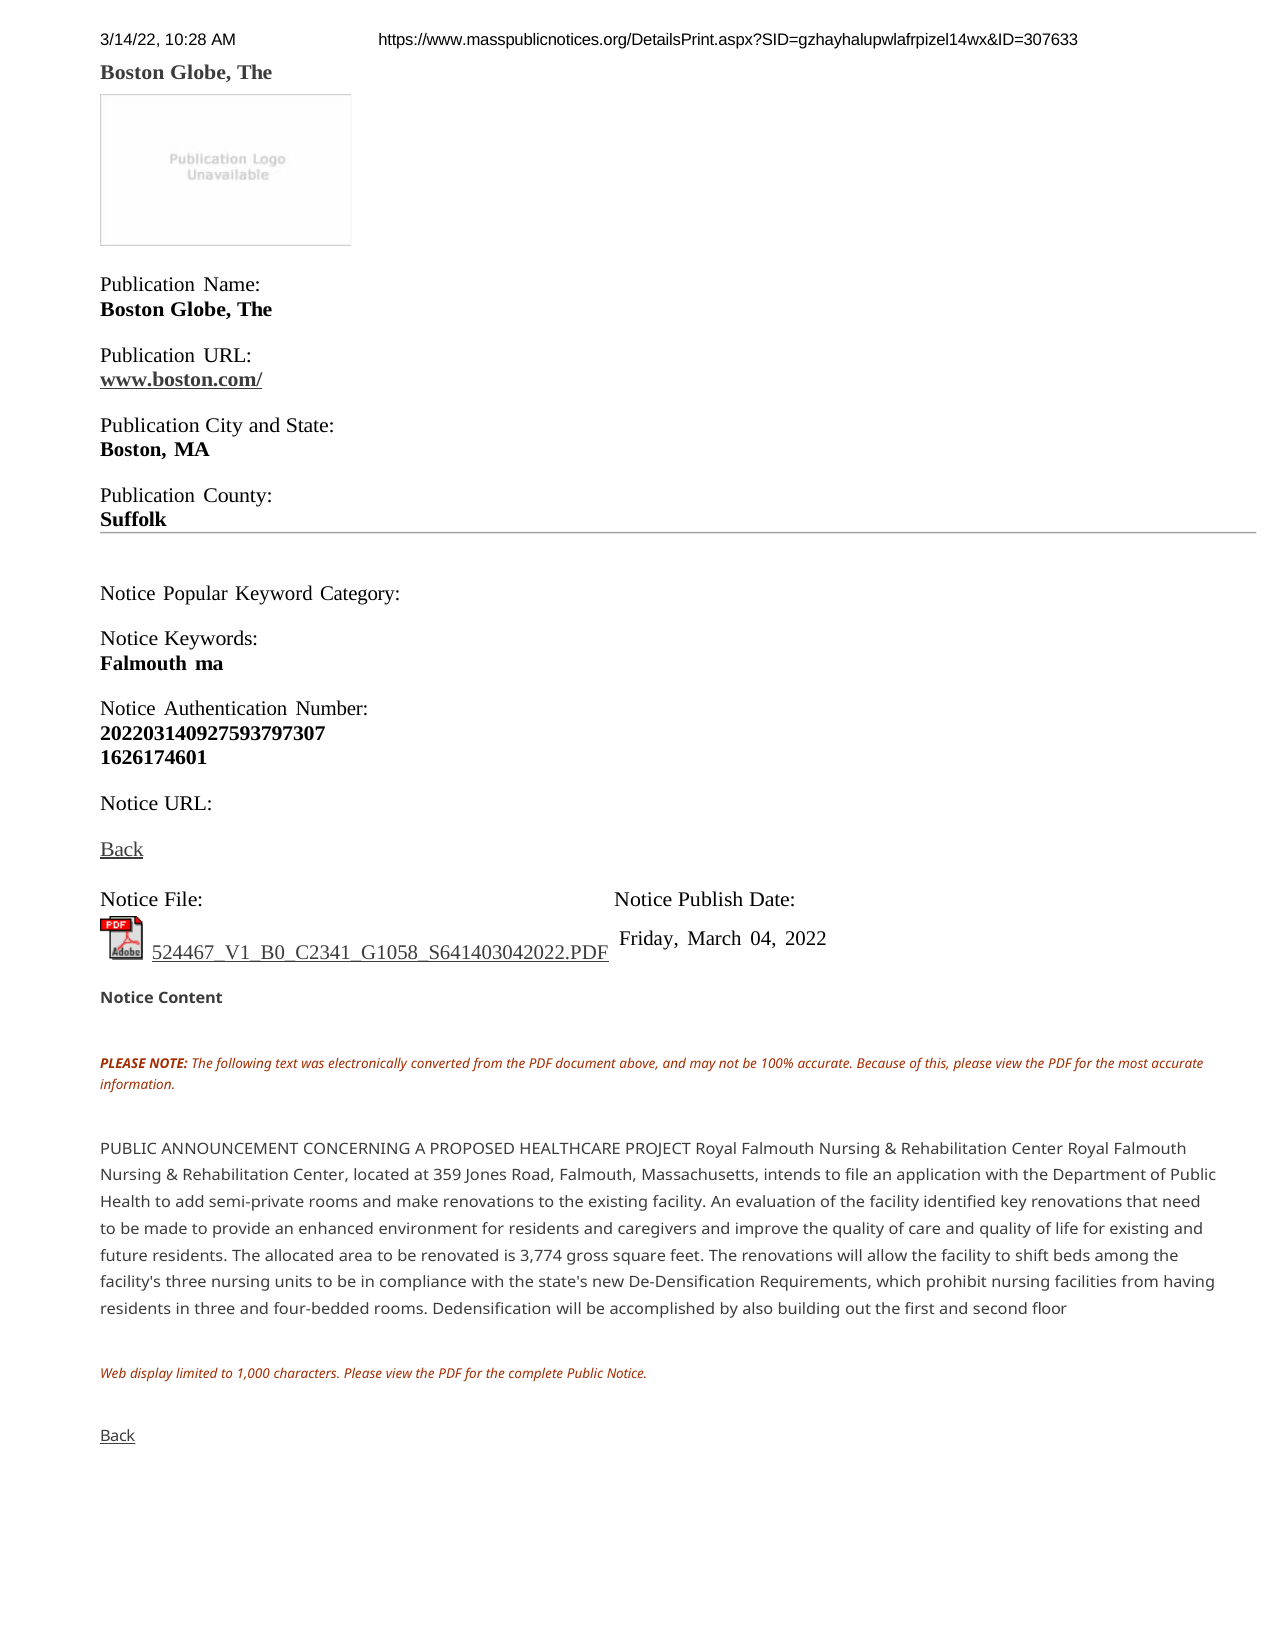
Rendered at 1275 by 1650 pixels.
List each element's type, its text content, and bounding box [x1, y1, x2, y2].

text Notice File: Notice Publish Date: [100, 886, 1231, 911]
text Notice Keywords: [100, 626, 1231, 650]
text Notice URL: [100, 791, 1231, 815]
text PUBLIC ANNOUNCEMENT CONCERNING A PROPOSED HEALTHCARE PROJECT Royal Falmouth Nursing & Rehabilitation Center Royal Falmouth Nursing & Rehabilitation Center, located at 359 Jones Road, Falmouth, Massachusetts, intends to file an application with the Department of Public Health to add semi-private rooms and make renovations to the existing facility. An evaluation of the facility identified key renovations that need to be made to provide an enhanced environment for residents and caregivers and improve the quality of care and quality of life for existing and future residents. The allocated area to be renovated is 3,774 gross square feet. The renovations will allow the facility to shift beds among the facility's three nursing units to be in compliance with the state's new De-Densification Requirements, which prohibit nursing facilities from having residents in three and four-bedded rooms. Dedensification will be accomplished by also building out the first and second floor [100, 1137, 1220, 1319]
text Publication City and State: [100, 413, 1231, 437]
text Publication Name: [100, 272, 1231, 296]
text Suffolk [100, 507, 1231, 531]
text 1626174601 [100, 745, 1231, 769]
text Boston Globe, The [100, 60, 1231, 84]
text 3/14/22, 10:28 AM https://www.masspublicnotices.org/DetailsPrint.aspx?SID=gzhayhalupwlafrpizel14wx&ID=307633 [100, 30, 1231, 49]
text Notice Popular Keyword Category: [100, 580, 1231, 604]
text Publication County: [100, 483, 1231, 507]
text 202203140927593797307 [100, 721, 1231, 745]
text PLEASE NOTE: The following text was electronically converted from the PDF document above, and may not be 100% accurate. Because of this, please view the PDF for the most accurate information. [100, 1054, 1220, 1093]
text Notice Authentication Number: [100, 696, 1231, 720]
text Publication URL: [100, 343, 1231, 367]
text 524467_V1_B0_C2341_G1058_S641403042022.PDF Friday, March 04, 2022 [100, 917, 1231, 964]
text Back [100, 1425, 1231, 1446]
picture [100, 916, 143, 960]
text Boston, MA [100, 437, 1231, 461]
text Boston Globe, The [100, 297, 1231, 321]
text www.boston.com/ [100, 367, 1231, 391]
text Web display limited to 1,000 characters. Please view the PDF for the complete Public Notice. [100, 1364, 1231, 1382]
text Falmouth ma [100, 651, 1231, 674]
text Back [100, 837, 1231, 861]
picture [100, 94, 352, 246]
text Notice Content [100, 987, 1231, 1008]
